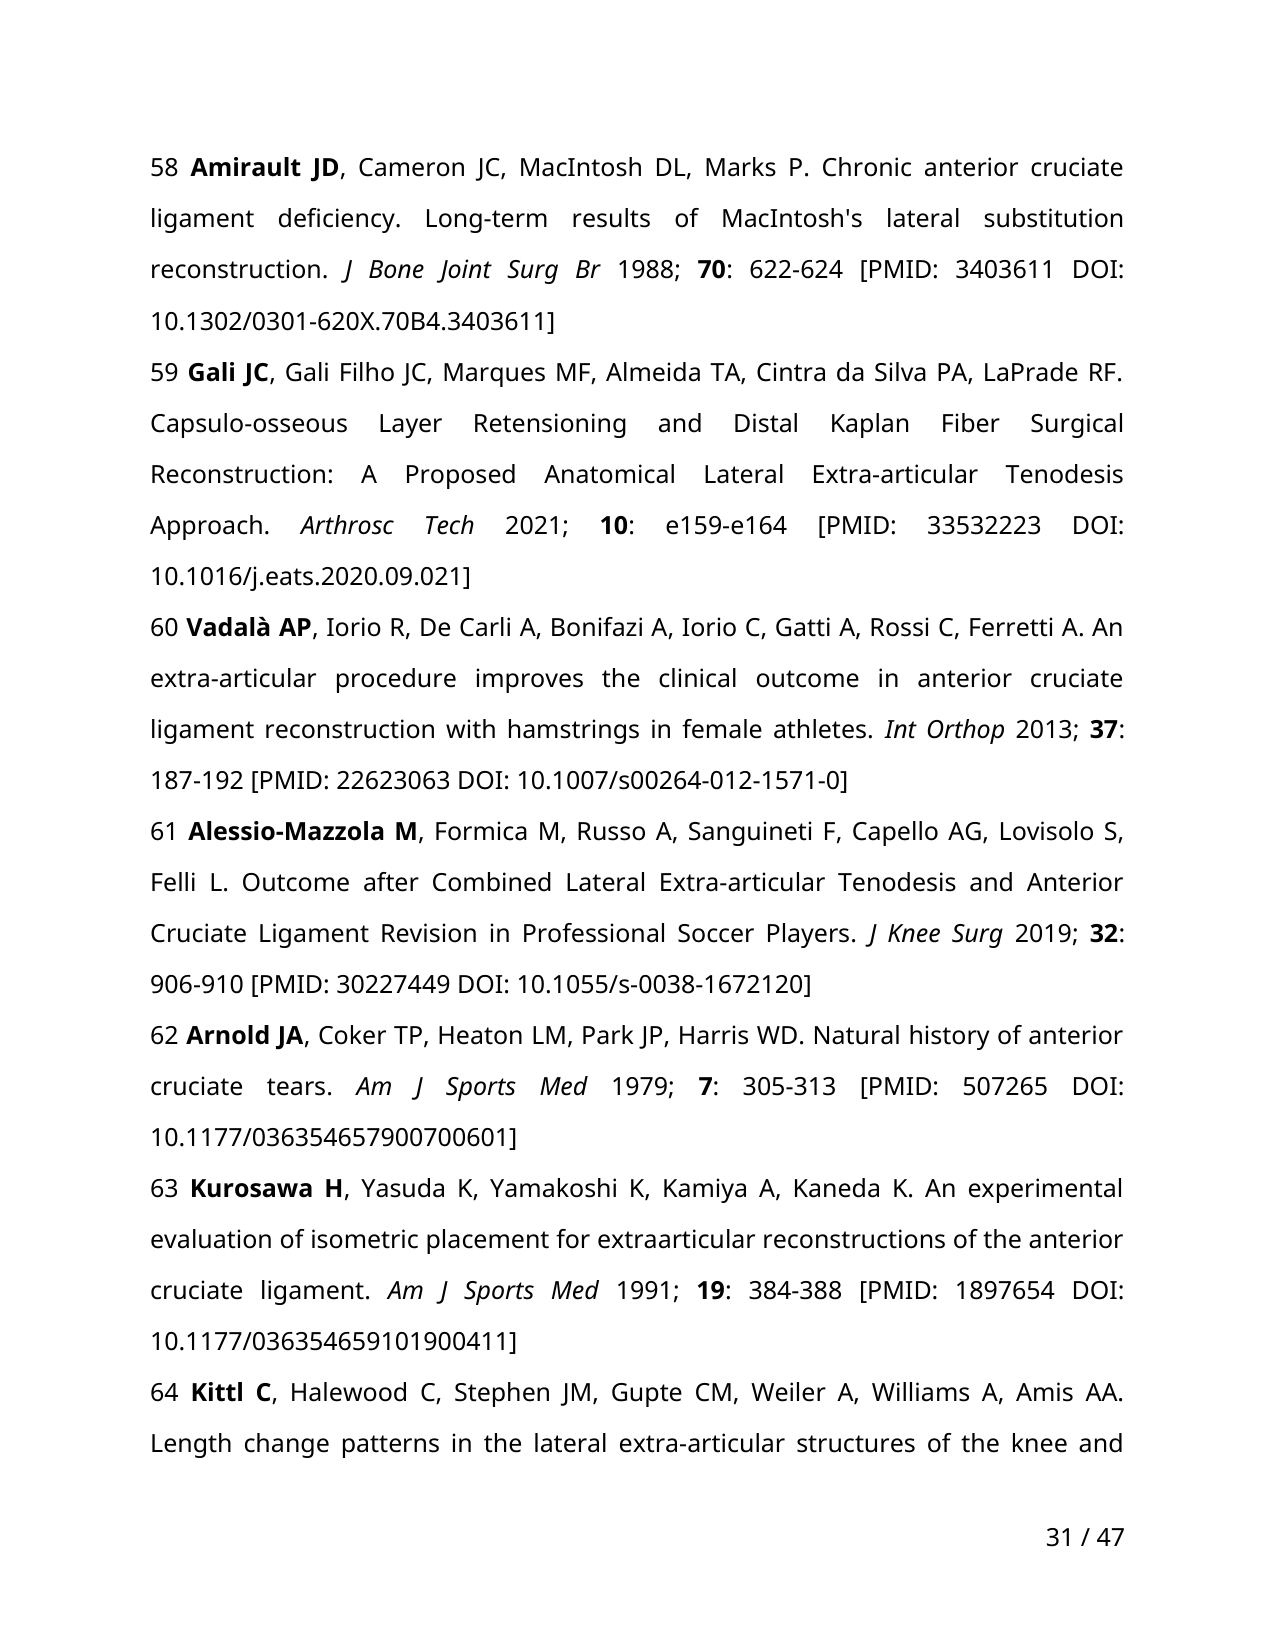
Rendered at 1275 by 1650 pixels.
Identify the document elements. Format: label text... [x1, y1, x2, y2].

text 60 Vadalà AP, Iorio R, De Carli A, Bonifazi A, Iorio C, Gatti A, Rossi C, Ferretti A. An extra-articular procedure improves the clinical outcome in anterior cruciate ligament reconstruction with hamstrings in female athletes. Int Orthop 2013; 37: 187-192 [PMID: 22623063 DOI: 10.1007/s00264-012-1571-0] [150, 609, 1125, 797]
text 62 Arnold JA, Coker TP, Heaton LM, Park JP, Harris WD. Natural history of anterior cruciate tears. Am J Sports Med 1979; 7: 305-313 [PMID: 507265 DOI: 10.1177/036354657900700601] [150, 1018, 1125, 1154]
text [150, 1375, 1125, 1460]
text 58 Amirault JD, Cameron JC, MacIntosh DL, Marks P. Chronic anterior cruciate ligament deficiency. Long-term results of MacIntosh's lateral substitution reconstruction. J Bone Joint Surg Br 1988; 70: 622-624 [PMID: 3403611 DOI: 10.1302/0301-620X.70B4.3403611] [150, 150, 1125, 337]
text 63 Kurosawa H, Yasuda K, Yamakoshi K, Kamiya A, Kaneda K. An experimental evaluation of isometric placement for extraarticular reconstructions of the anterior cruciate ligament. Am J Sports Med 1991; 19: 384-388 [PMID: 1897654 DOI: 10.1177/036354659101900411] [150, 1171, 1125, 1358]
text 59 Gali JC, Gali Filho JC, Marques MF, Almeida TA, Cintra da Silva PA, LaPrade RF. Capsulo-osseous Layer Retensioning and Distal Kaplan Fiber Surgical Reconstruction: A Proposed Anatomical Lateral Extra-articular Tenodesis Approach. Arthrosc Tech 2021; 10: e159-e164 [PMID: 33532223 DOI: 10.1016/j.eats.2020.09.021] [150, 354, 1125, 592]
text 61 Alessio-Mazzola M, Formica M, Russo A, Sanguineti F, Capello AG, Lovisolo S, Felli L. Outcome after Combined Lateral Extra-articular Tenodesis and Anterior Cruciate Ligament Revision in Professional Soccer Players. J Knee Surg 2019; 32: 906-910 [PMID: 30227449 DOI: 10.1055/s-0038-1672120] [150, 813, 1125, 1001]
